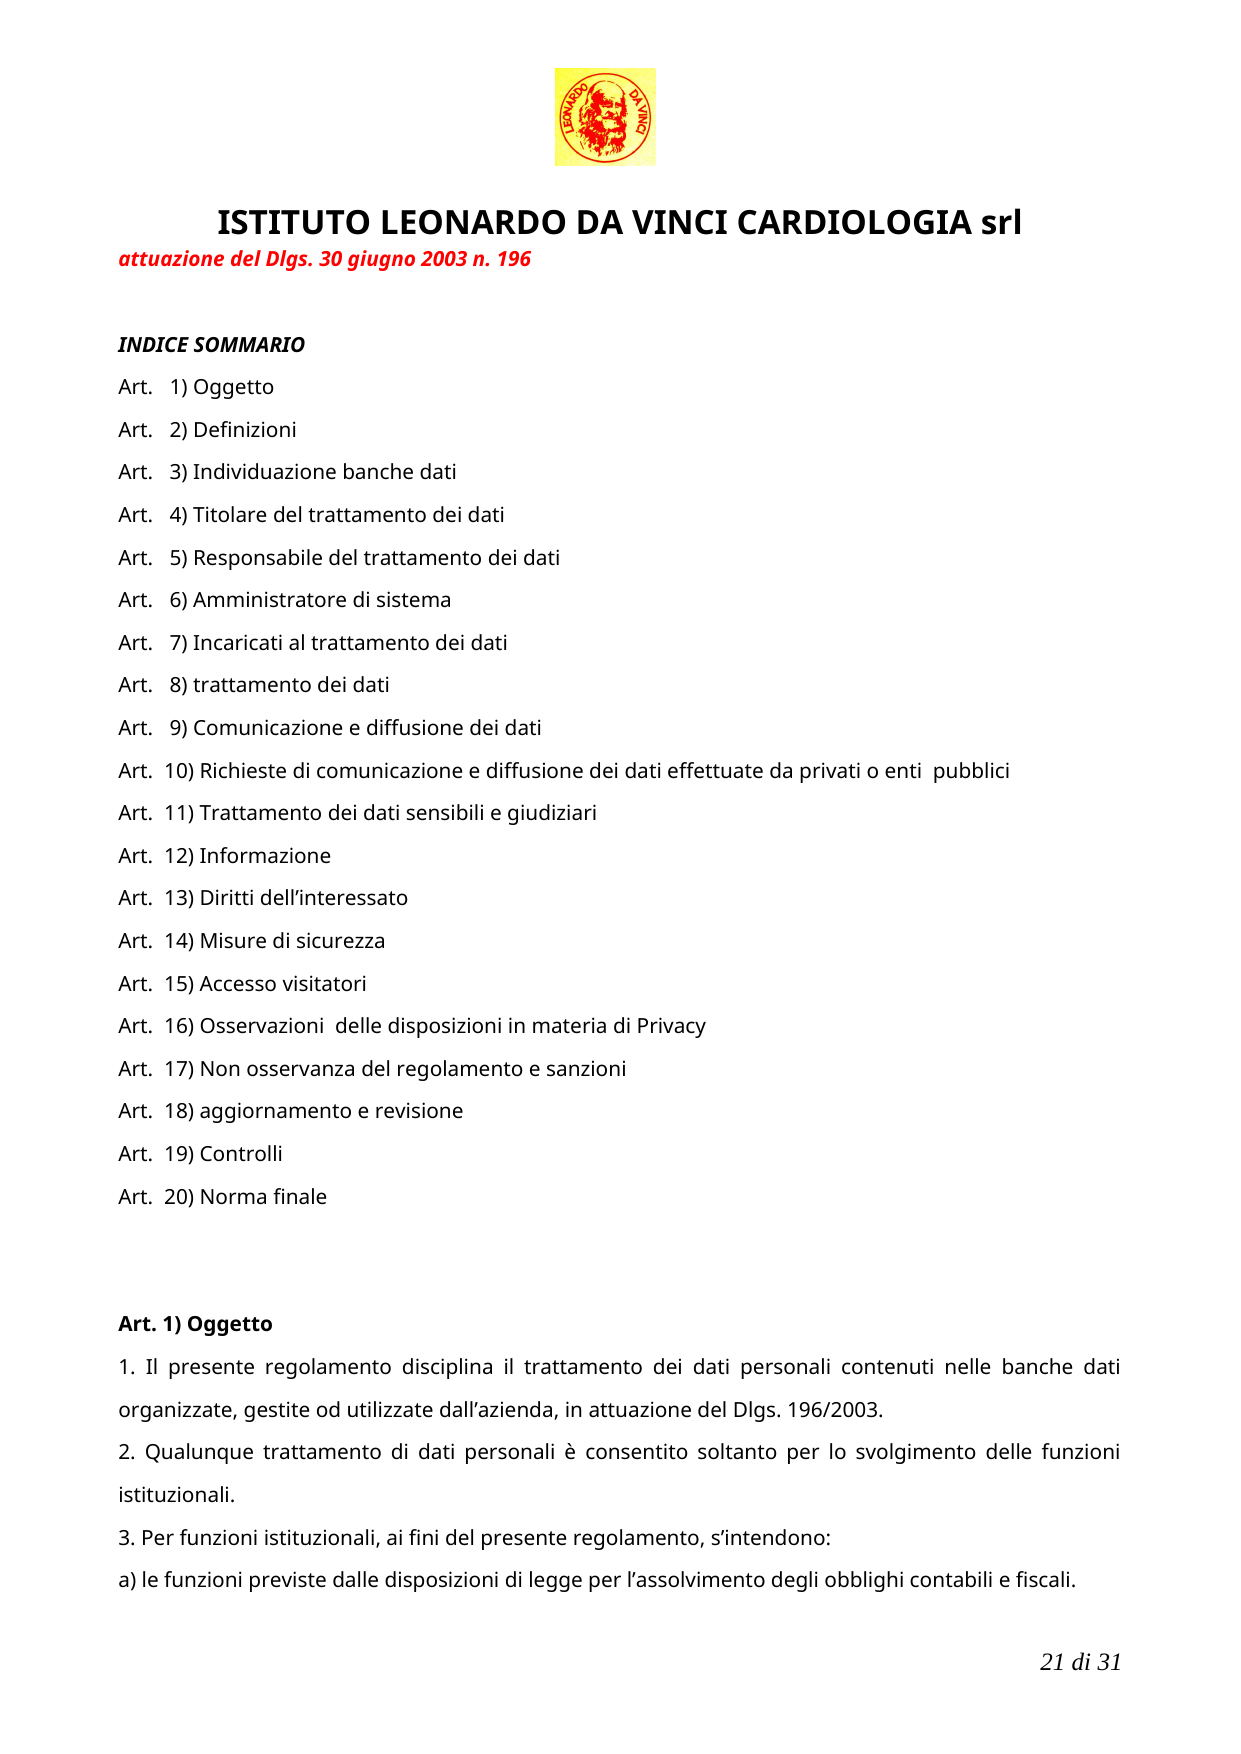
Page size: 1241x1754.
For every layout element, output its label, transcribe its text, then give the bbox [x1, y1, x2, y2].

text Art. 5) Responsabile del trattamento dei dati [118, 543, 1122, 571]
text a) le funzioni previste dalle disposizioni di legge per l’assolvimento degli obblighi contabili e fiscali. [118, 1565, 1122, 1594]
text Art. 18) aggiornamento e revisione [118, 1097, 1122, 1125]
text Art. 11) Trattamento dei dati sensibili e giudiziari [118, 798, 1122, 827]
text INDICE SOMMARIO [118, 330, 1122, 358]
text Art. 2) Definizioni [118, 415, 1122, 443]
text 1. Il presente regolamento disciplina il trattamento dei dati personali contenuti nelle banche dati organizzate, gestite od utilizzate dall’azienda, in attuazione del Dlgs. 196/2003. [118, 1352, 1122, 1423]
picture [555, 68, 656, 166]
text Art. 15) Accesso visitatori [118, 969, 1122, 997]
text Art. 1) Oggetto [118, 1309, 1122, 1338]
text Art. 7) Incaricati al trattamento dei dati [118, 628, 1122, 656]
text Art. 16) Osservazioni delle disposizioni in materia di Privacy [118, 1011, 1122, 1040]
text Art. 8) trattamento dei dati [118, 671, 1122, 699]
text Art. 13) Diritti dell’interessato [118, 883, 1122, 912]
text Art. 20) Norma finale [118, 1182, 1122, 1210]
text Art. 6) Amministratore di sistema [118, 585, 1122, 614]
text 2. Qualunque trattamento di dati personali è consentito soltanto per lo svolgimento delle funzioni istituzionali. [118, 1437, 1122, 1508]
text Art. 3) Individuazione banche dati [118, 457, 1122, 486]
text Art. 1) Oggetto [118, 372, 1122, 401]
text 3. Per funzioni istituzionali, ai fini del presente regolamento, s’intendono: [118, 1523, 1122, 1551]
text Art. 10) Richieste di comunicazione e diffusione dei dati effettuate da privati o enti pubblici [118, 756, 1122, 784]
text Art. 19) Controlli [118, 1139, 1122, 1168]
text Regolamento per il trattamento dei dati personali delle persone fisiche e di altri soggetti in attuazione del Dlgs. 30 giugno 2003 n. 196 [118, 244, 1122, 273]
text Art. 4) Titolare del trattamento dei dati [118, 500, 1122, 528]
text Art. 17) Non osservanza del regolamento e sanzioni [118, 1054, 1122, 1082]
text Art. 9) Comunicazione e diffusione dei dati [118, 713, 1122, 742]
text Art. 12) Informazione [118, 841, 1122, 869]
text Art. 14) Misure di sicurezza [118, 926, 1122, 954]
